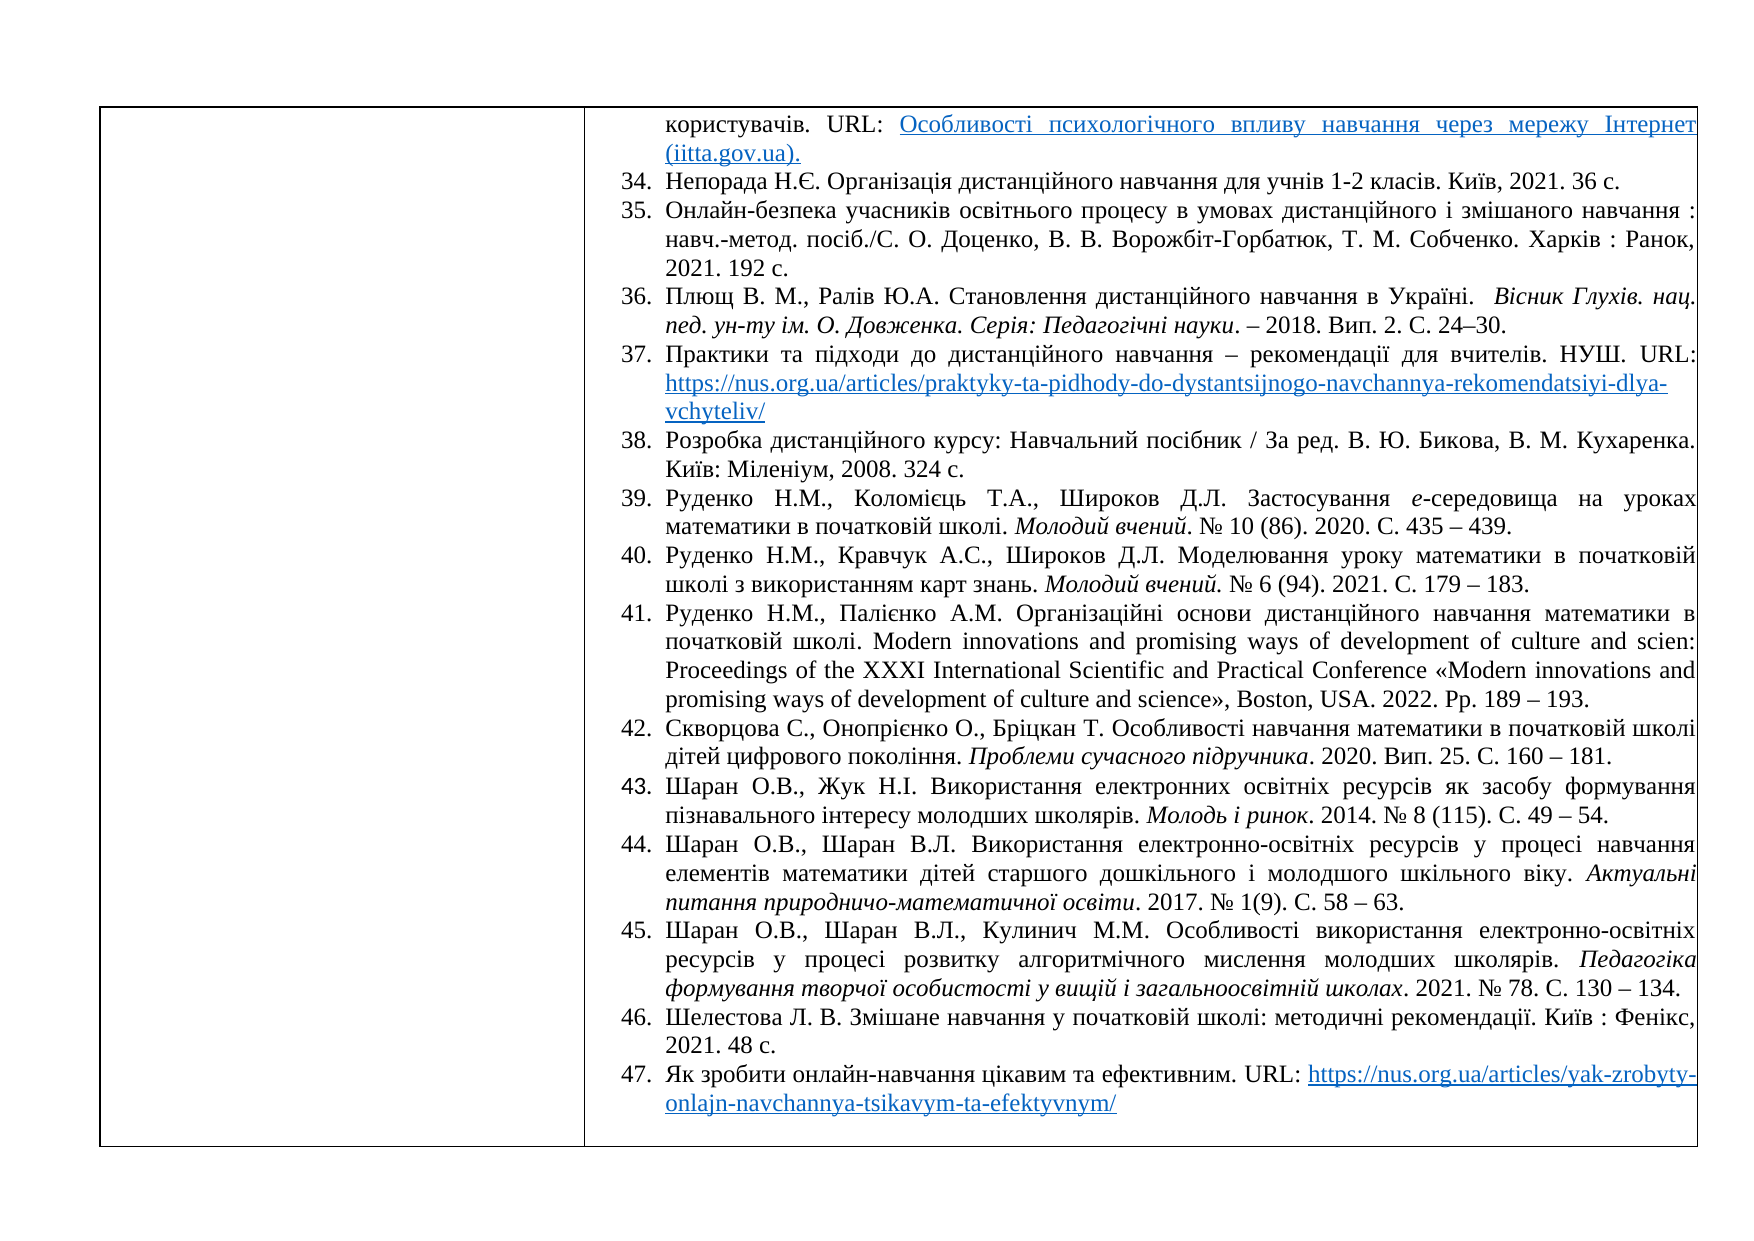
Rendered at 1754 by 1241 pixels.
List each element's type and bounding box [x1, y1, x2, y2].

table_cell [585, 108, 1697, 1146]
table_cell [101, 108, 584, 1146]
